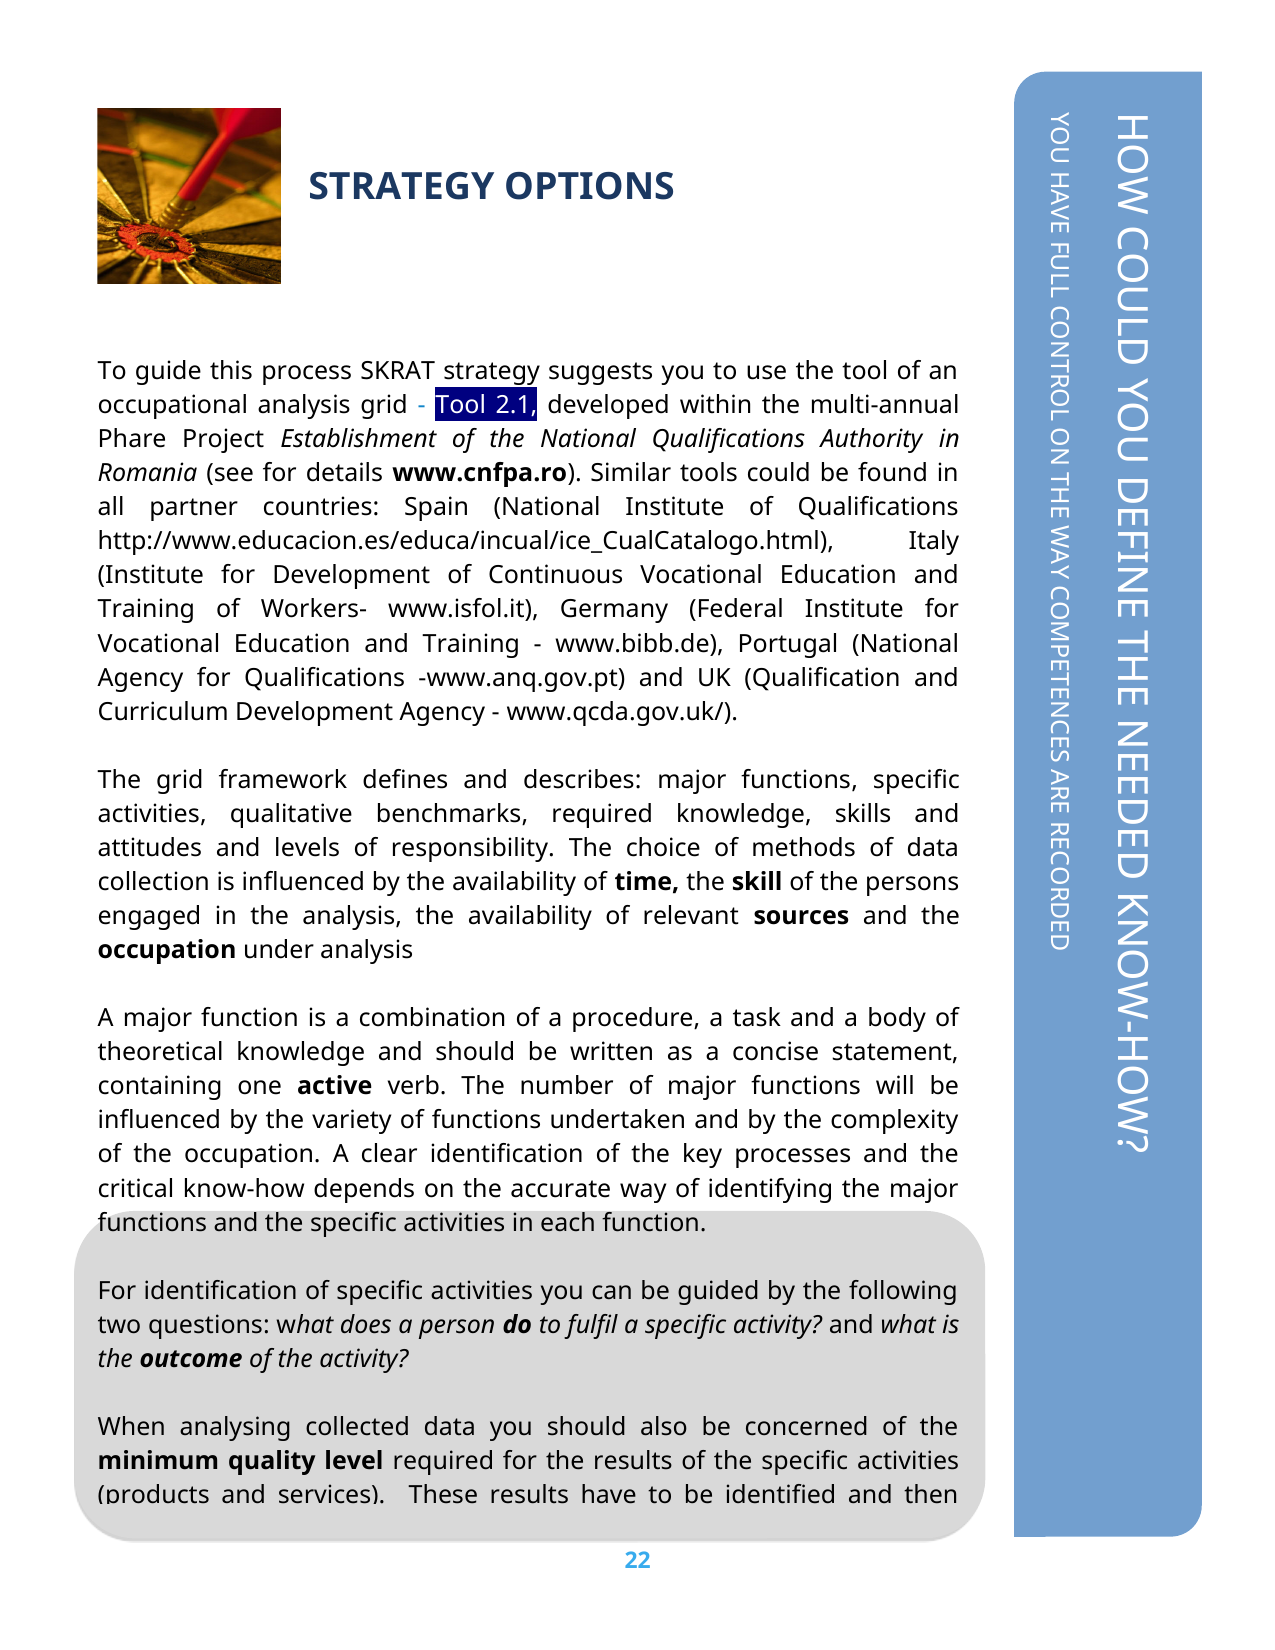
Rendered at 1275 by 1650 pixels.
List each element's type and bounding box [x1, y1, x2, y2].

picture [97, 108, 281, 284]
